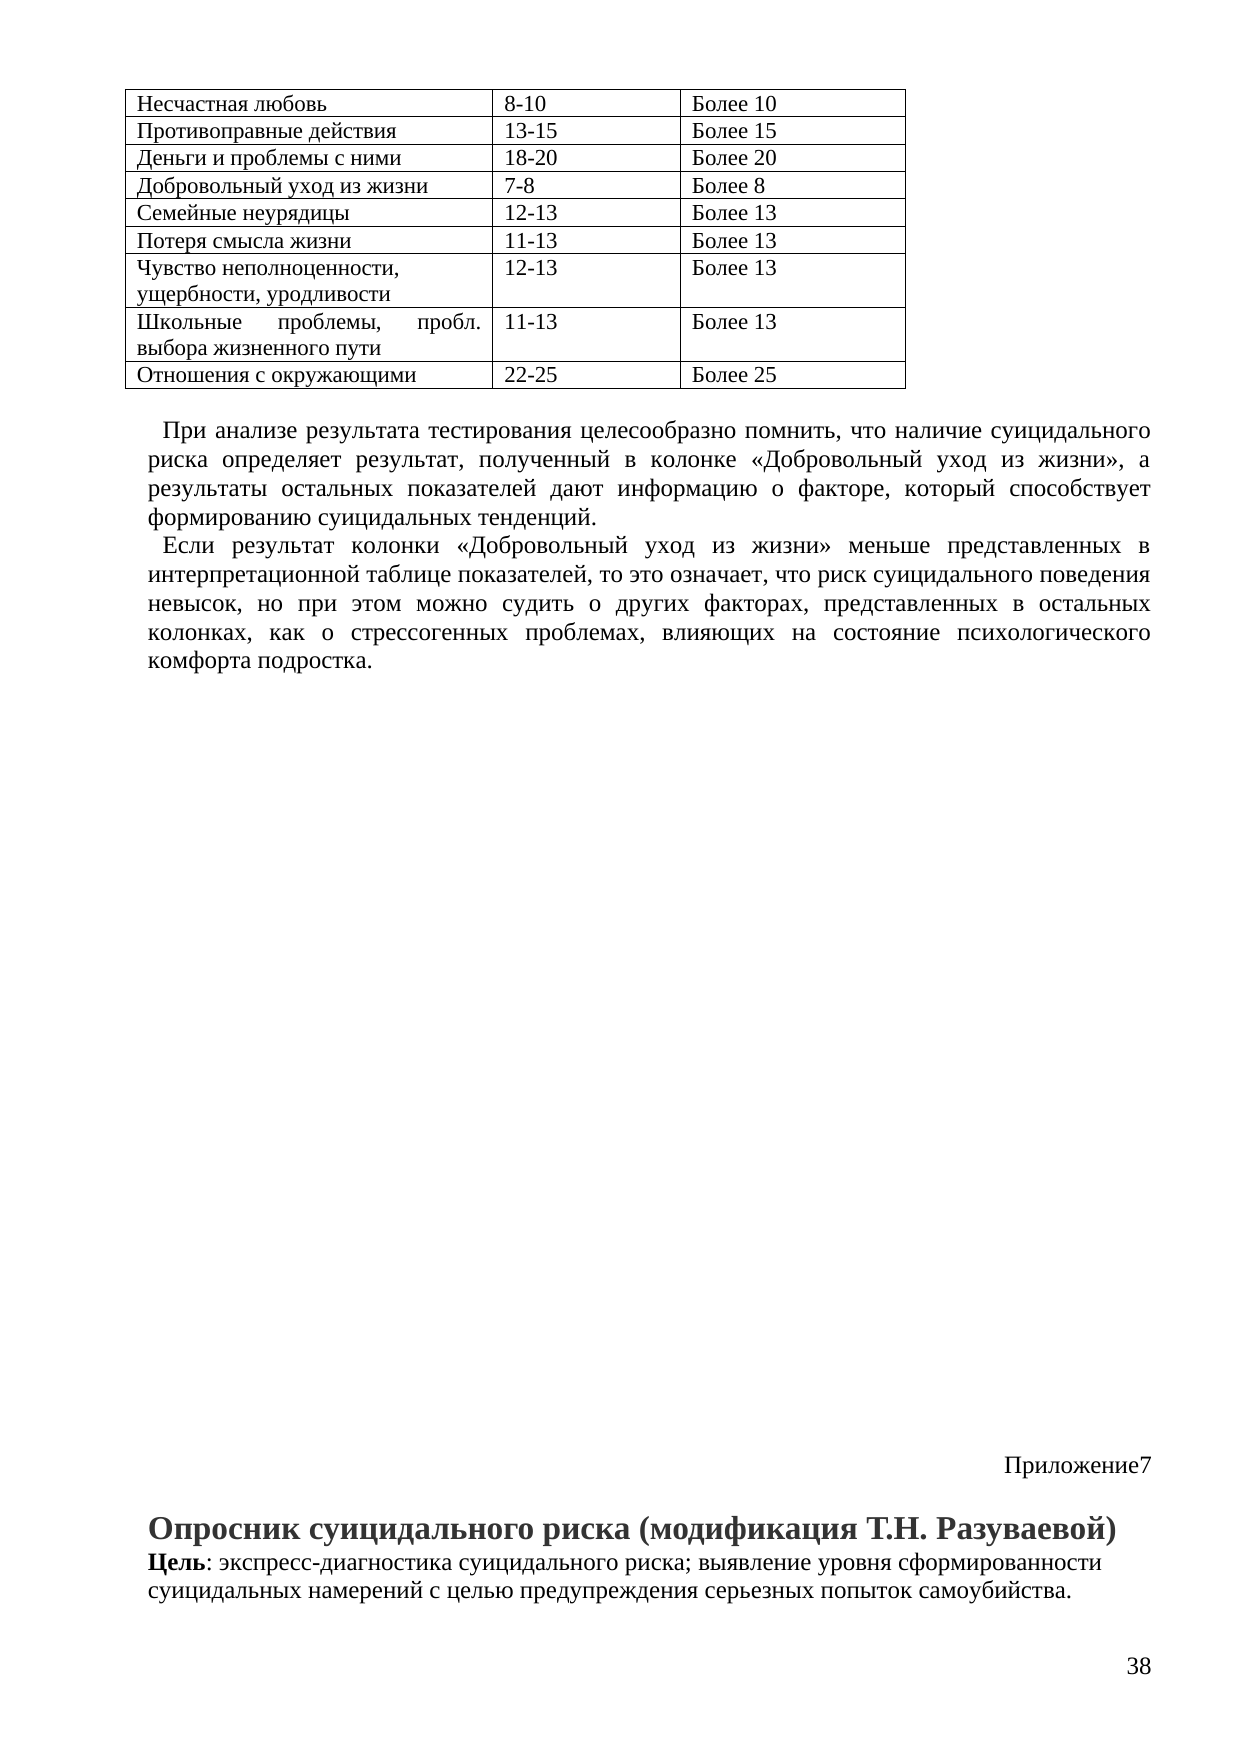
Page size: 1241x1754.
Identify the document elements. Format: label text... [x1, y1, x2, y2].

table_cell 11-13 [493, 308, 680, 361]
table_cell Более 10 [681, 90, 905, 116]
table_cell Более 8 [681, 172, 905, 198]
table_cell 11-13 [493, 227, 680, 253]
table_cell Деньги и проблемы с ними [126, 145, 492, 171]
text Приложение7 [148, 1450, 1152, 1479]
table_cell Школьные проблемы, пробл. выбора жизненного пути [126, 308, 492, 361]
table_cell Чувство неполноценности, ущербности, уродливости [126, 254, 492, 307]
table_cell Более 15 [681, 117, 905, 143]
table_cell Более 13 [681, 308, 905, 361]
table_cell Противоправные действия [126, 117, 492, 143]
table_cell Более 13 [681, 227, 905, 253]
table_cell 12-13 [493, 199, 680, 226]
text При анализе результата тестирования целесообразно помнить, что наличие суицидального риска определяет результат, полученный в колонке «Добровольный уход из жизни», а результаты остальных показателей дают информацию о факторе, который способствует формированию суицидальных тенденций. [148, 415, 1152, 530]
table_cell 8-10 [493, 90, 680, 116]
table_cell Потеря смысла жизни [126, 227, 492, 253]
table_cell Добровольный уход из жизни [126, 172, 492, 198]
table_cell Более 13 [681, 254, 905, 307]
table_cell Несчастная любовь [126, 90, 492, 116]
table_cell 7-8 [493, 172, 680, 198]
text Если результат колонки «Добровольный уход из жизни» меньше представленных в интерпретационной таблице показателей, то это означает, что риск суицидального поведения невысок, но при этом можно судить о других факторах, представленных в остальных колонках, как о стрессогенных проблемах, влияющих на состояние психологического комфорта подростка. [148, 530, 1152, 674]
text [148, 1508, 1152, 1604]
table_cell 22-25 [493, 362, 680, 388]
table_cell Более 25 [681, 362, 905, 388]
table_cell 13-15 [493, 117, 680, 143]
table_cell Отношения с окружающими [126, 362, 492, 388]
table_cell Более 20 [681, 145, 905, 171]
table_cell 18-20 [493, 145, 680, 171]
table_cell 12-13 [493, 254, 680, 307]
table_cell Более 13 [681, 199, 905, 226]
table_cell Семейные неурядицы [126, 199, 492, 226]
